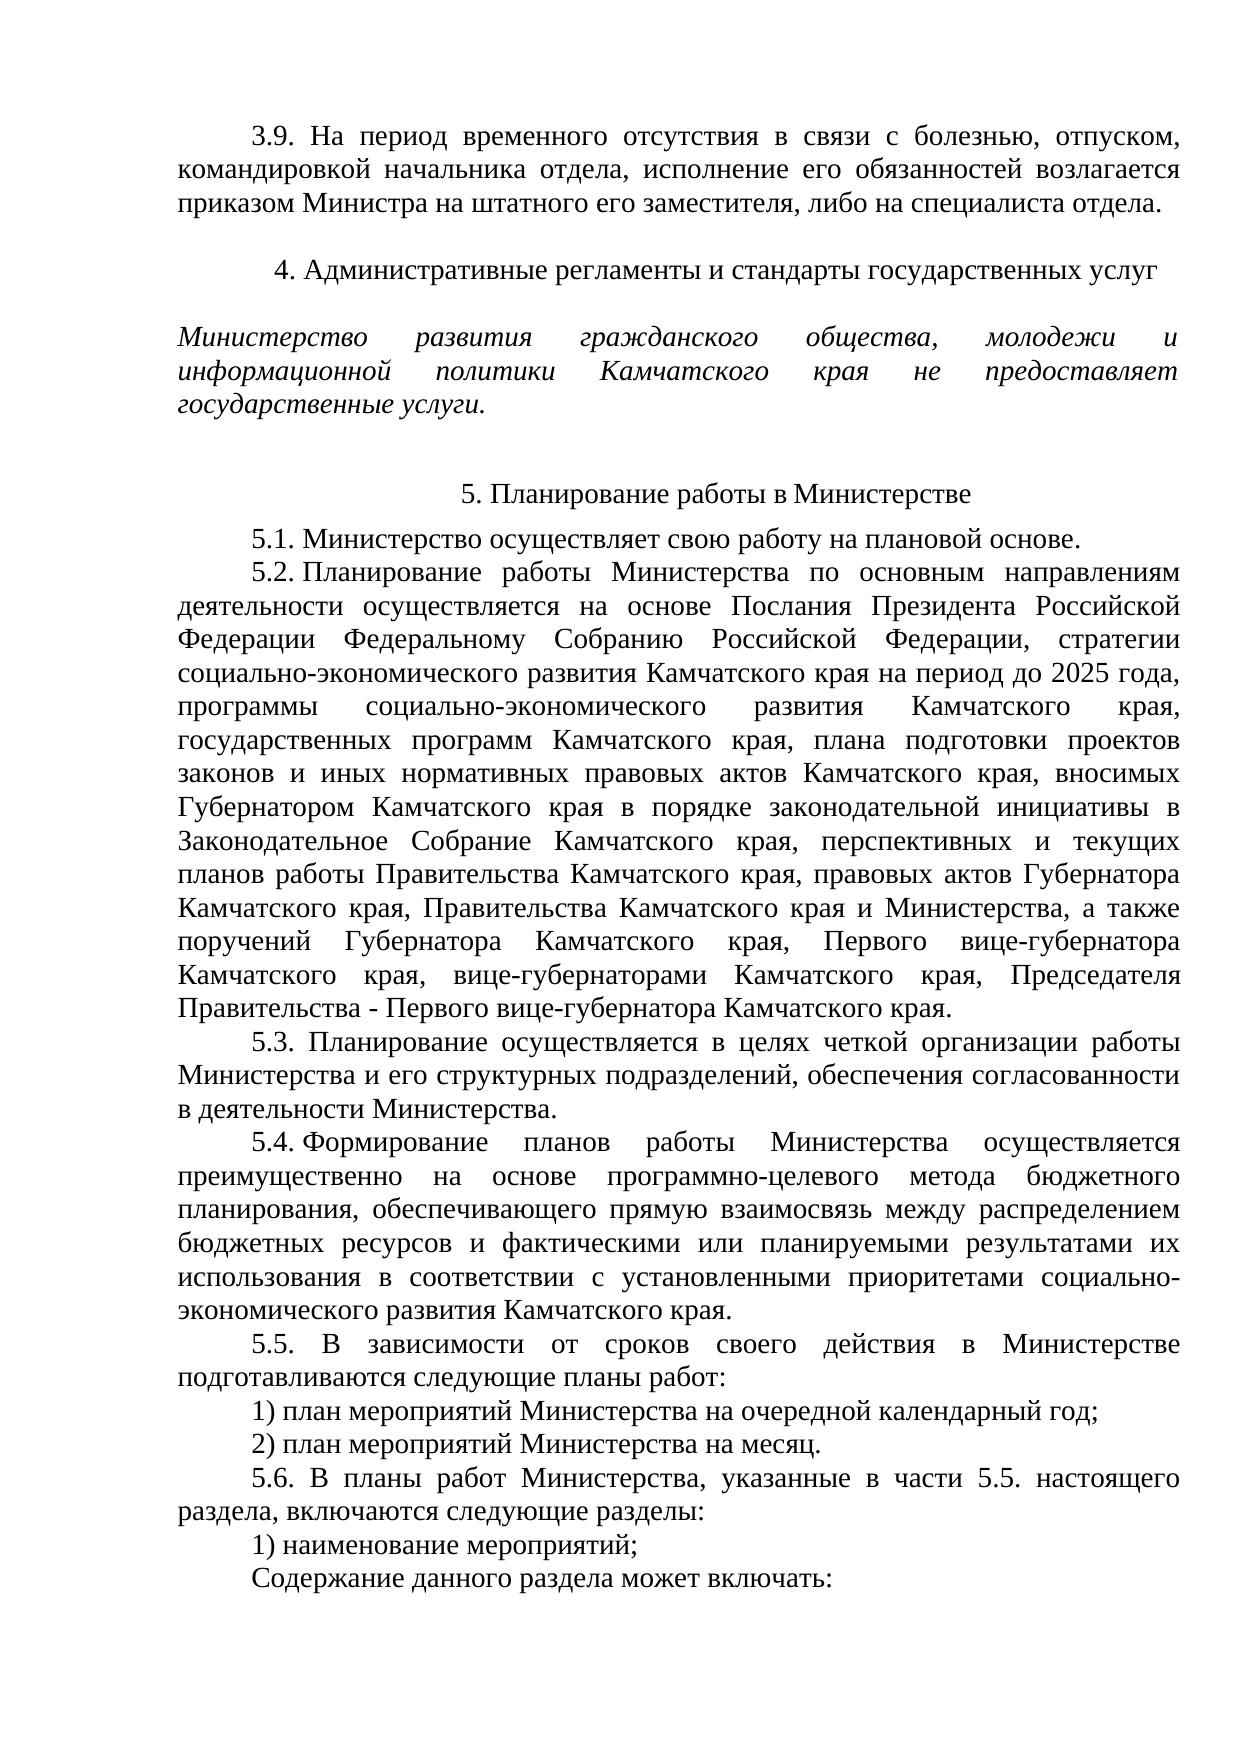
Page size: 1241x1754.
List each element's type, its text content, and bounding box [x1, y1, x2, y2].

text 5. Планирование работы в Министерстве [177, 476, 1181, 509]
text Министерство развития гражданского общества, молодежи и информационной политики Камчатского края не предоставляет государственные услуги. [177, 319, 1181, 420]
text 2) план мероприятий Министерства на месяц. [177, 1426, 1181, 1460]
text 5.6. В планы работ Министерства, указанные в части 5.5. настоящего раздела, включаются следующие разделы: [177, 1460, 1181, 1527]
text 5.5. В зависимости от сроков своего действия в Министерстве подготавливаются следующие планы работ: [177, 1326, 1181, 1393]
text 5.3. Планирование осуществляется в целях четкой организации работы Министерства и его структурных подразделений, обеспечения согласованности в деятельности Министерства. [177, 1024, 1181, 1124]
text 3.9. На период временного отсутствия в связи с болезнью, отпуском, командировкой начальника отдела, исполнение его обязанностей возлагается приказом Министра на штатного его заместителя, либо на специалиста отдела. [177, 118, 1181, 219]
text 5.2. Планирование работы Министерства по основным направлениям деятельности осуществляется на основе Послания Президента Российской Федерации Федеральному Собранию Российской Федерации, стратегии социально-экономического развития Камчатского края на период до 2025 года, программы социально-экономического развития Камчатского края, государственных программ Камчатского края, плана подготовки проектов законов и иных нормативных правовых актов Камчатского края, вносимых Губернатором Камчатского края в порядке законодательной инициативы в Законодательное Собрание Камчатского края, перспективных и текущих планов работы Правительства Камчатского края, правовых актов Губернатора Камчатского края, Правительства Камчатского края и Министерства, а также поручений Губернатора Камчатского края, Первого вице-губернатора Камчатского края, вице-губернаторами Камчатского края, Председателя Правительства - Первого вице-губернатора Камчатского края. [177, 554, 1181, 1024]
text 1) план мероприятий Министерства на очередной календарный год; [177, 1393, 1181, 1426]
text 5.4. Формирование планов работы Министерства осуществляется преимущественно на основе программно-целевого метода бюджетного планирования, обеспечивающего прямую взаимосвязь между распределением бюджетных ресурсов и фактическими или планируемыми результатами их использования в соответствии с установленными приоритетами социально-экономического развития Камчатского края. [177, 1124, 1181, 1326]
text 1) наименование мероприятий; [177, 1527, 1181, 1561]
text 4. Административные регламенты и стандарты государственных услуг [177, 252, 1181, 286]
text 5.1. Министерство осуществляет свою работу на плановой основе. [177, 521, 1181, 554]
text Содержание данного раздела может включать: [177, 1561, 1181, 1594]
